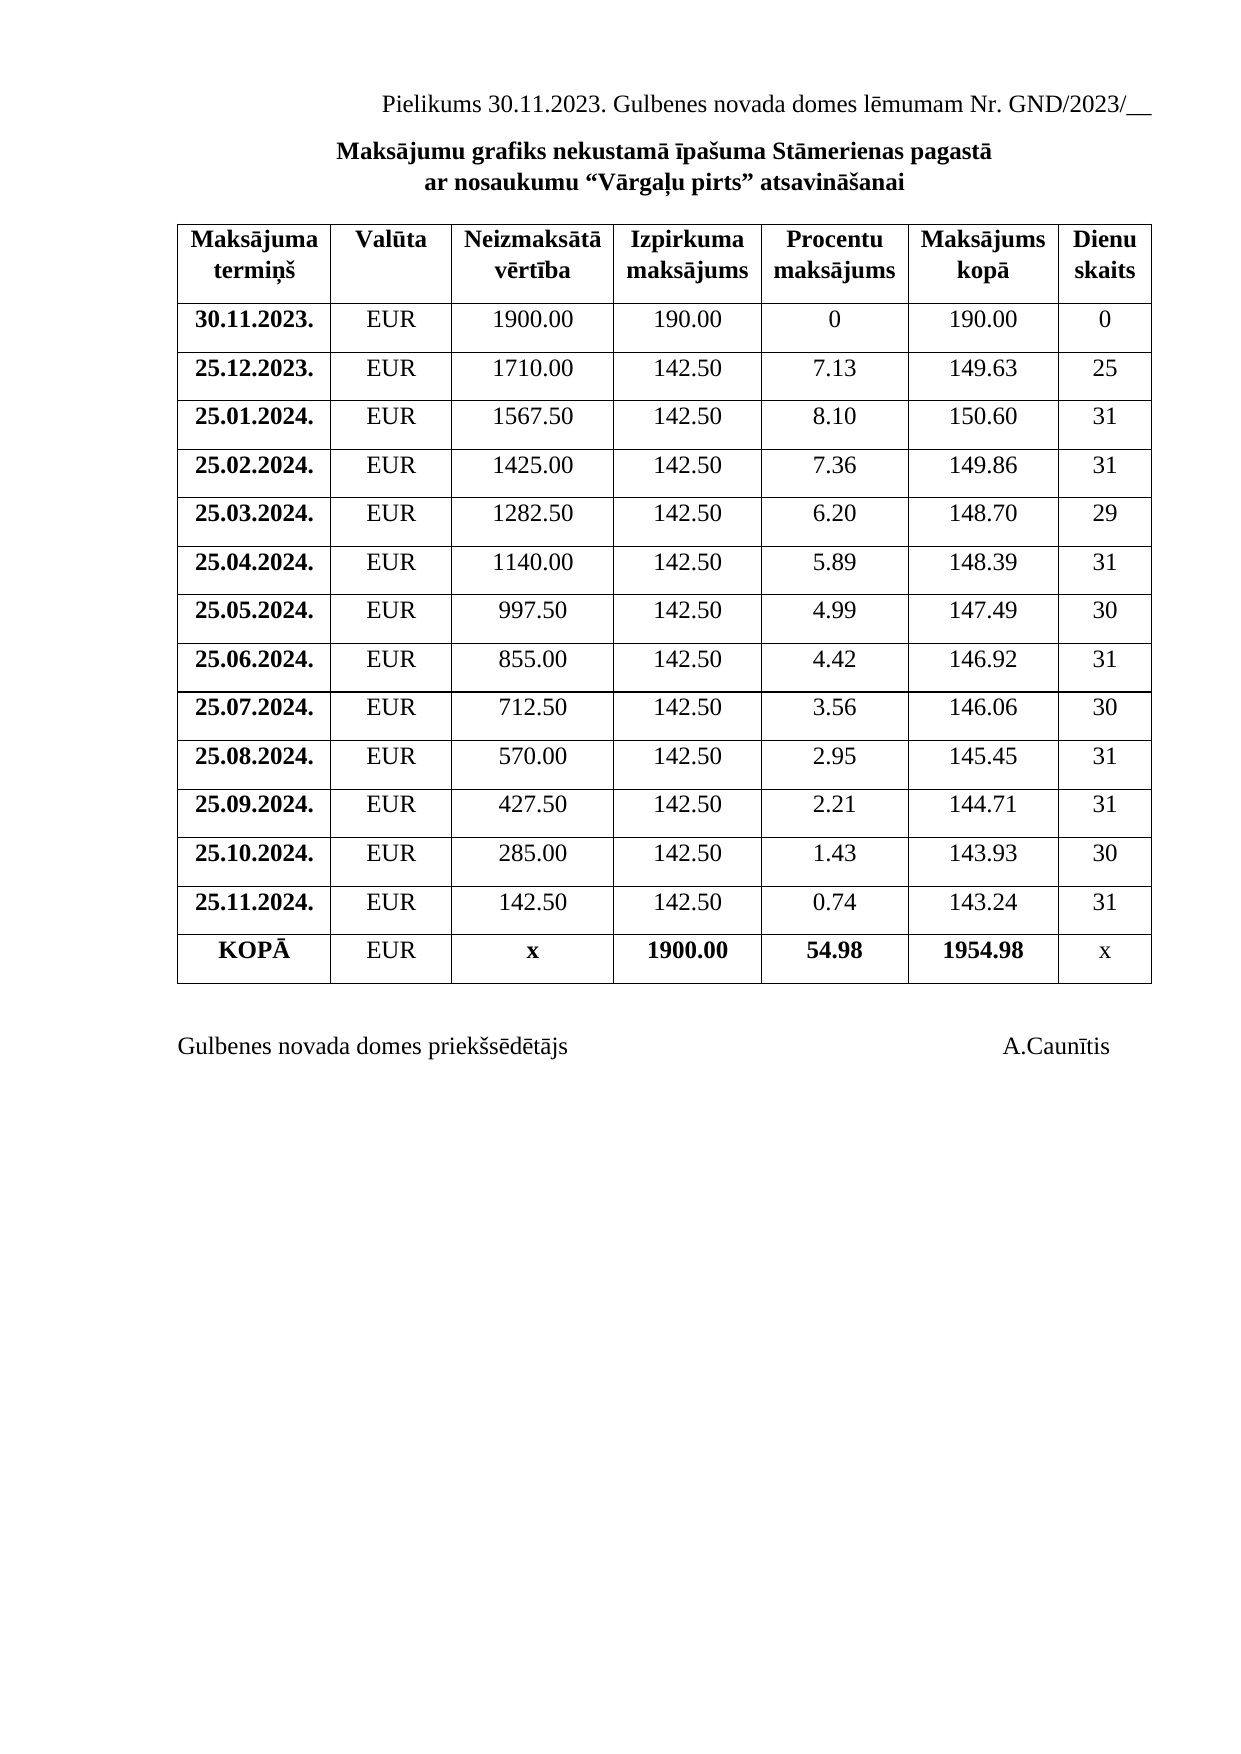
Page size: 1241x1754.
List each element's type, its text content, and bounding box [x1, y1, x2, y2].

table_cell 3.56 [762, 693, 908, 740]
table_cell 1567.50 [452, 401, 613, 449]
table_cell 25.05.2024. [178, 595, 330, 643]
table_cell 31 [1059, 741, 1151, 788]
table_cell 25.07.2024. [178, 693, 330, 740]
table_cell 1900.00 [614, 935, 761, 983]
table_cell 142.50 [614, 887, 761, 934]
table_cell EUR [331, 547, 451, 594]
table_cell 1710.00 [452, 353, 613, 400]
table_cell 29 [1059, 498, 1151, 546]
table_cell 147.49 [909, 595, 1058, 643]
table_header Maksājuma termiņš [178, 225, 330, 303]
table_cell 31 [1059, 887, 1151, 934]
table_cell EUR [331, 741, 451, 788]
table_cell 31 [1059, 790, 1151, 837]
table_cell 1900.00 [452, 304, 613, 352]
table_cell x [1059, 935, 1151, 983]
table_cell 7.13 [762, 353, 908, 400]
table_cell 427.50 [452, 790, 613, 837]
table_cell 30 [1059, 693, 1151, 740]
table_cell 25.11.2024. [178, 887, 330, 934]
text ar nosaukumu “Vārgaļu pirts” atsavināšanai [177, 167, 1152, 196]
table_cell EUR [331, 790, 451, 837]
table_cell 146.06 [909, 693, 1058, 740]
table_cell EUR [331, 693, 451, 740]
table_cell 25.08.2024. [178, 741, 330, 788]
table_cell 31 [1059, 401, 1151, 449]
table_cell EUR [331, 595, 451, 643]
table_cell 54.98 [762, 935, 908, 983]
table_cell 142.50 [614, 693, 761, 740]
table_cell 142.50 [614, 790, 761, 837]
table_cell 149.63 [909, 353, 1058, 400]
table_cell 143.93 [909, 838, 1058, 886]
table_cell EUR [331, 304, 451, 352]
table_cell 142.50 [614, 741, 761, 788]
table_cell EUR [331, 935, 451, 983]
table_header Maksājums kopā [909, 225, 1058, 303]
table_cell x [452, 935, 613, 983]
table_cell 25 [1059, 353, 1151, 400]
table_cell 570.00 [452, 741, 613, 788]
text Maksājumu grafiks nekustamā īpašuma Stāmerienas pagastā [177, 136, 1152, 165]
table_cell EUR [331, 498, 451, 546]
table_header Izpirkuma maksājums [614, 225, 761, 303]
table_cell 2.21 [762, 790, 908, 837]
table_cell 142.50 [614, 644, 761, 691]
table_cell KOPĀ [178, 935, 330, 983]
table_cell 30.11.2023. [178, 304, 330, 352]
table_cell 1954.98 [909, 935, 1058, 983]
table_cell 149.86 [909, 450, 1058, 497]
table_cell 25.12.2023. [178, 353, 330, 400]
table_cell EUR [331, 353, 451, 400]
table_cell 1140.00 [452, 547, 613, 594]
table_cell 285.00 [452, 838, 613, 886]
table_cell 144.71 [909, 790, 1058, 837]
table_cell 30 [1059, 595, 1151, 643]
table_cell 142.50 [614, 450, 761, 497]
table_cell 142.50 [614, 498, 761, 546]
table_cell EUR [331, 644, 451, 691]
table_cell 4.42 [762, 644, 908, 691]
text Gulbenes novada domes priekšsēdētājs A.Caunītis [177, 1031, 1152, 1060]
table_cell 0 [762, 304, 908, 352]
table_cell 6.20 [762, 498, 908, 546]
table_cell 5.89 [762, 547, 908, 594]
table_cell 1282.50 [452, 498, 613, 546]
table_cell 25.06.2024. [178, 644, 330, 691]
table_header Neizmaksātā vērtība [452, 225, 613, 303]
table_cell 997.50 [452, 595, 613, 643]
table_cell EUR [331, 887, 451, 934]
table_cell 2.95 [762, 741, 908, 788]
text Pielikums 30.11.2023. Gulbenes novada domes lēmumam Nr. GND/2023/__ [177, 89, 1152, 117]
table_cell 855.00 [452, 644, 613, 691]
table_cell 142.50 [614, 353, 761, 400]
table_cell 712.50 [452, 693, 613, 740]
table_cell EUR [331, 401, 451, 449]
table_cell 7.36 [762, 450, 908, 497]
table_cell 142.50 [614, 401, 761, 449]
table_cell 150.60 [909, 401, 1058, 449]
table_cell 142.50 [614, 547, 761, 594]
table_header Dienu skaits [1059, 225, 1151, 303]
table_cell 142.50 [614, 595, 761, 643]
table_cell 145.45 [909, 741, 1058, 788]
table_cell 25.03.2024. [178, 498, 330, 546]
table_header Procentu maksājums [762, 225, 908, 303]
table_cell 0 [1059, 304, 1151, 352]
table_cell 31 [1059, 547, 1151, 594]
table_cell EUR [331, 450, 451, 497]
table_cell 190.00 [614, 304, 761, 352]
table_cell 30 [1059, 838, 1151, 886]
table_cell 1.43 [762, 838, 908, 886]
table_cell 190.00 [909, 304, 1058, 352]
table_cell 25.10.2024. [178, 838, 330, 886]
table_cell 25.04.2024. [178, 547, 330, 594]
table_cell 25.02.2024. [178, 450, 330, 497]
table_cell 31 [1059, 450, 1151, 497]
table_cell 148.70 [909, 498, 1058, 546]
table_cell 142.50 [614, 838, 761, 886]
table_cell 25.01.2024. [178, 401, 330, 449]
table_cell EUR [331, 838, 451, 886]
table_cell 8.10 [762, 401, 908, 449]
table_cell 25.09.2024. [178, 790, 330, 837]
table_header Valūta [331, 225, 451, 303]
table_cell 142.50 [452, 887, 613, 934]
table_cell 148.39 [909, 547, 1058, 594]
table_cell 31 [1059, 644, 1151, 691]
table_cell 0.74 [762, 887, 908, 934]
table_cell 4.99 [762, 595, 908, 643]
table_cell 143.24 [909, 887, 1058, 934]
table_cell 1425.00 [452, 450, 613, 497]
table_cell 146.92 [909, 644, 1058, 691]
